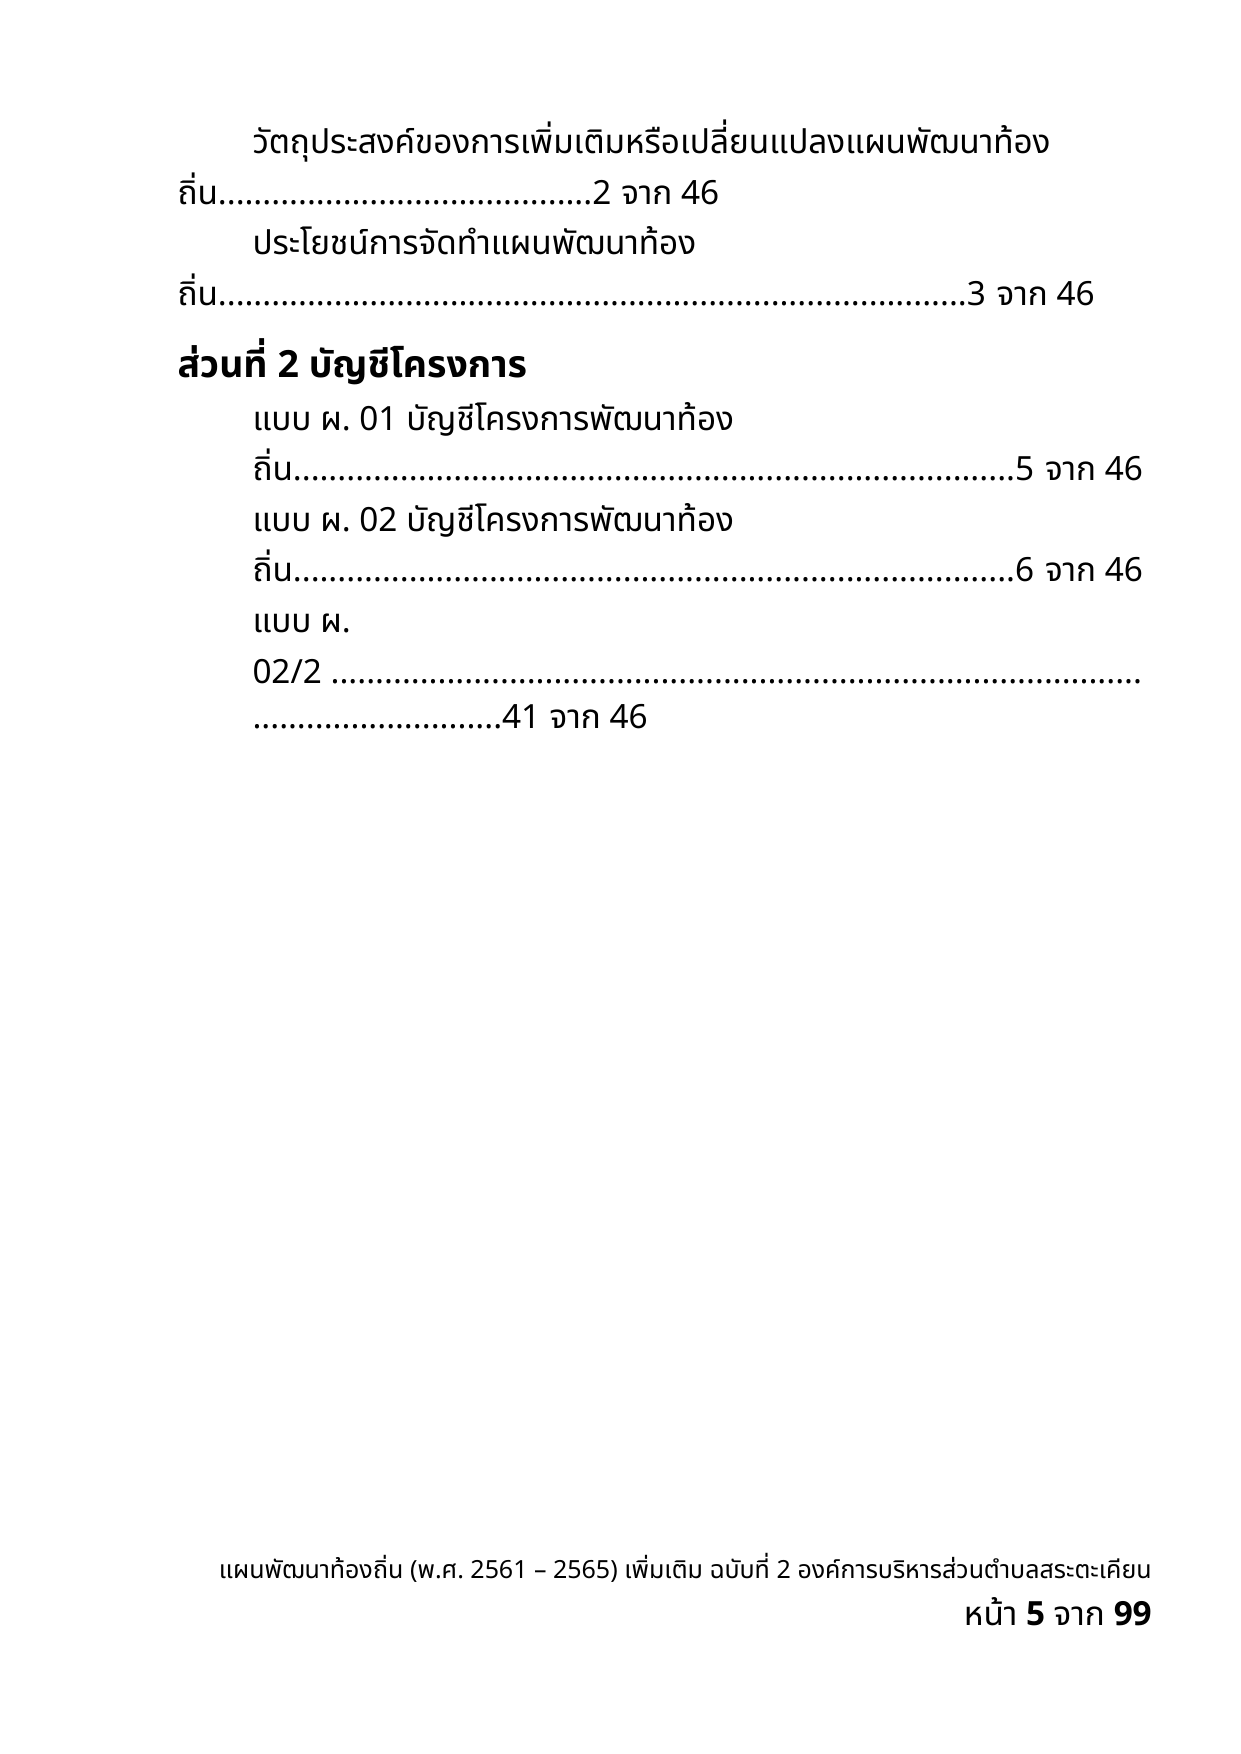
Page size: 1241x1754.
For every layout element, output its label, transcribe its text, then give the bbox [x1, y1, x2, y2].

text วัตถุประสงค์ของการเพิ่มเติมหรือเปลี่ยนแปลงแผนพัฒนาท้องถิ่น..........................................2 จาก 46 [177, 118, 1152, 219]
text แบบ ผ. 01 บัญชีโครงการพัฒนาท้องถิ่น.................................................................................5 จาก 46 แบบ ผ. 02 บัญชีโครงการพัฒนาท้องถิ่น.................................................................................6 จาก 46 [252, 394, 1152, 597]
text ประโยชน์การจัดทำแผนพัฒนาท้องถิ่น....................................................................................3 จาก 46 [177, 219, 1152, 320]
text แบบ ผ. 02/2 .......................................................................................................................41 จาก 46 [252, 597, 1152, 743]
text ส่วนที่ 2 บัญชีโครงการ [177, 337, 1152, 394]
